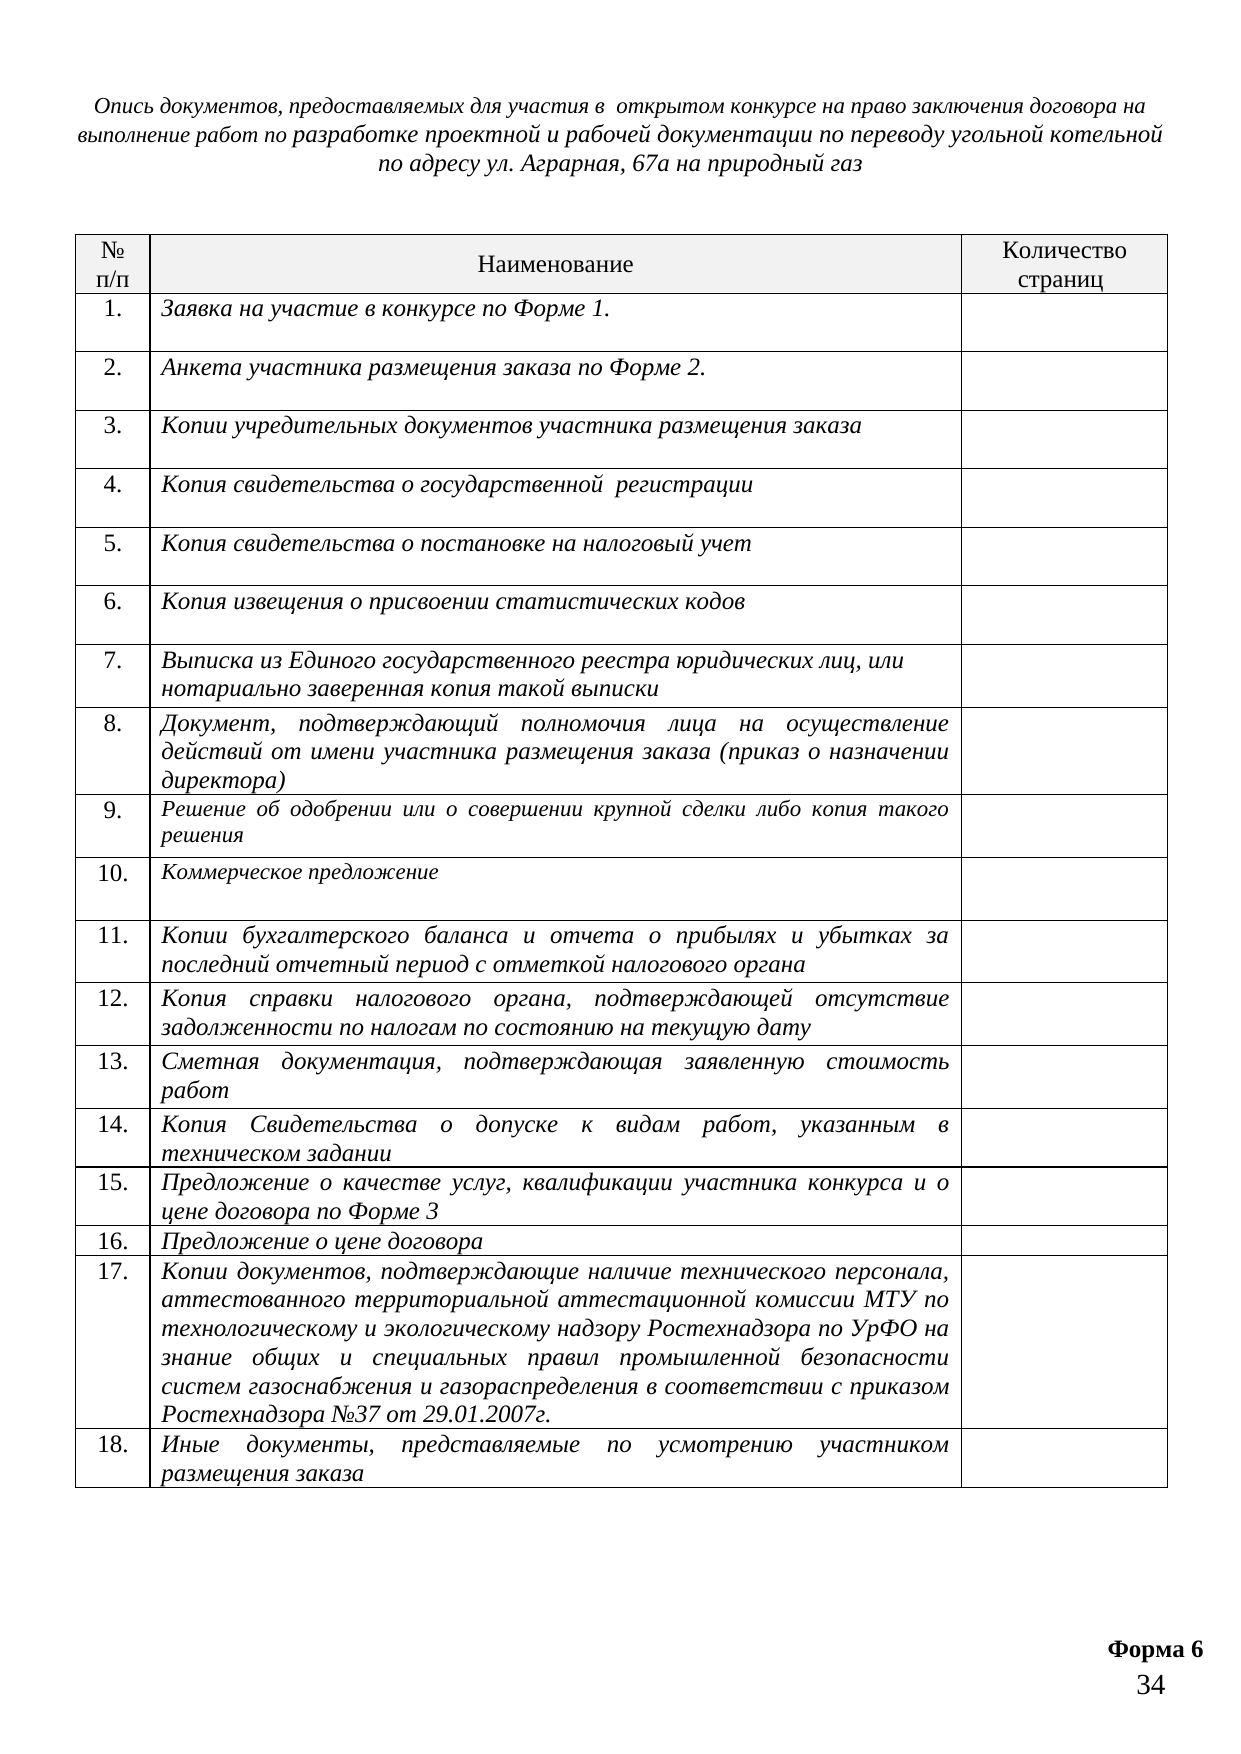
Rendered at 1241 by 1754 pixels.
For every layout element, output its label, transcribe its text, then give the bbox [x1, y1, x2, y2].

table_cell Анкета участника размещения заказа по Форме 2. [151, 352, 961, 409]
table_cell Копии учредительных документов участника размещения заказа [151, 411, 961, 468]
table_cell Решение об одобрении или о совершении крупной сделки либо копия такого решения [151, 795, 961, 857]
table_cell Иные документы, представляемые по усмотрению участником размещения заказа [151, 1429, 961, 1487]
table_cell [962, 1226, 1167, 1255]
table_cell 8. [76, 708, 149, 794]
text Опись документов, предоставляемых для участия в открытом конкурсе на право заключения договора на выполнение работ по разработке проектной и рабочей документации по переводу угольной котельной по адресу ул. Аграрная, 67а на природный газ [75, 93, 1165, 176]
table_cell Копии документов, подтверждающие наличие технического персонала, аттестованного территориальной аттестационной комиссии МТУ по технологическому и экологическому надзору Ростехнадзора по УрФО на знание общих и специальных правил промышленной безопасности систем газоснабжения и газораспределения в соответствии с приказом Ростехнадзора №37 от 29.01.2007г. [151, 1256, 961, 1428]
table_cell Выписка из Единого государственного реестра юридических лиц, или нотариально заверенная копия такой выписки [151, 645, 961, 707]
table_cell Копия свидетельства о постановке на налоговый учет [151, 528, 961, 585]
table_cell [962, 1429, 1167, 1487]
table_cell Копия свидетельства о государственной регистрации [151, 469, 961, 527]
table_cell Копия справки налогового органа, подтверждающей отсутствие задолженности по налогам по состоянию на текущую дату [151, 983, 961, 1045]
table_cell [962, 1046, 1167, 1108]
table_cell 6. [76, 586, 149, 644]
table_cell [962, 1109, 1167, 1166]
text Форма 6 [19, 1634, 1203, 1663]
table_cell Предложение о качестве услуг, квалификации участника конкурса и о цене договора по Форме 3 [151, 1168, 961, 1225]
table_cell 15. [76, 1168, 149, 1225]
table_header № п/п [76, 235, 149, 292]
table_cell [962, 294, 1167, 351]
table_cell Сметная документация, подтверждающая заявленную стоимость работ [151, 1046, 961, 1108]
table_cell Предложение о цене договора [151, 1226, 961, 1255]
table_cell Документ, подтверждающий полномочия лица на осуществление действий от имени участника размещения заказа (приказ о назначении директора) [151, 708, 961, 794]
table_cell 11. [76, 921, 149, 982]
table_cell Копии бухгалтерского баланса и отчета о прибылях и убытках за последний отчетный период с отметкой налогового органа [151, 921, 961, 982]
table_header Количество страниц [962, 235, 1167, 292]
table_cell 14. [76, 1109, 149, 1166]
table_cell 13. [76, 1046, 149, 1108]
table_cell [962, 528, 1167, 585]
table_cell 10. [76, 858, 149, 919]
table_cell 4. [76, 469, 149, 527]
table_cell 1. [76, 294, 149, 351]
table_cell [962, 352, 1167, 409]
table_cell [962, 586, 1167, 644]
table_cell 18. [76, 1429, 149, 1487]
table_cell Коммерческое предложение [151, 858, 961, 919]
table_cell [962, 921, 1167, 982]
table_cell [962, 411, 1167, 468]
table_cell 16. [76, 1226, 149, 1255]
table_cell 12. [76, 983, 149, 1045]
table_cell [962, 1256, 1167, 1428]
table_cell Копия Свидетельства о допуске к видам работ, указанным в техническом задании [151, 1109, 961, 1166]
table_cell [962, 1168, 1167, 1225]
table_header Наименование [151, 235, 961, 292]
table_cell [962, 469, 1167, 527]
table_cell 9. [76, 795, 149, 857]
table_cell [962, 858, 1167, 919]
table_cell [962, 983, 1167, 1045]
table_cell Заявка на участие в конкурсе по Форме 1. [151, 294, 961, 351]
table_cell 7. [76, 645, 149, 707]
table_cell 3. [76, 411, 149, 468]
table_cell 2. [76, 352, 149, 409]
table_cell 5. [76, 528, 149, 585]
table_cell 17. [76, 1256, 149, 1428]
table_cell [962, 645, 1167, 707]
table_cell [962, 708, 1167, 794]
table_cell [962, 795, 1167, 857]
table_cell Копия извещения о присвоении статистических кодов [151, 586, 961, 644]
